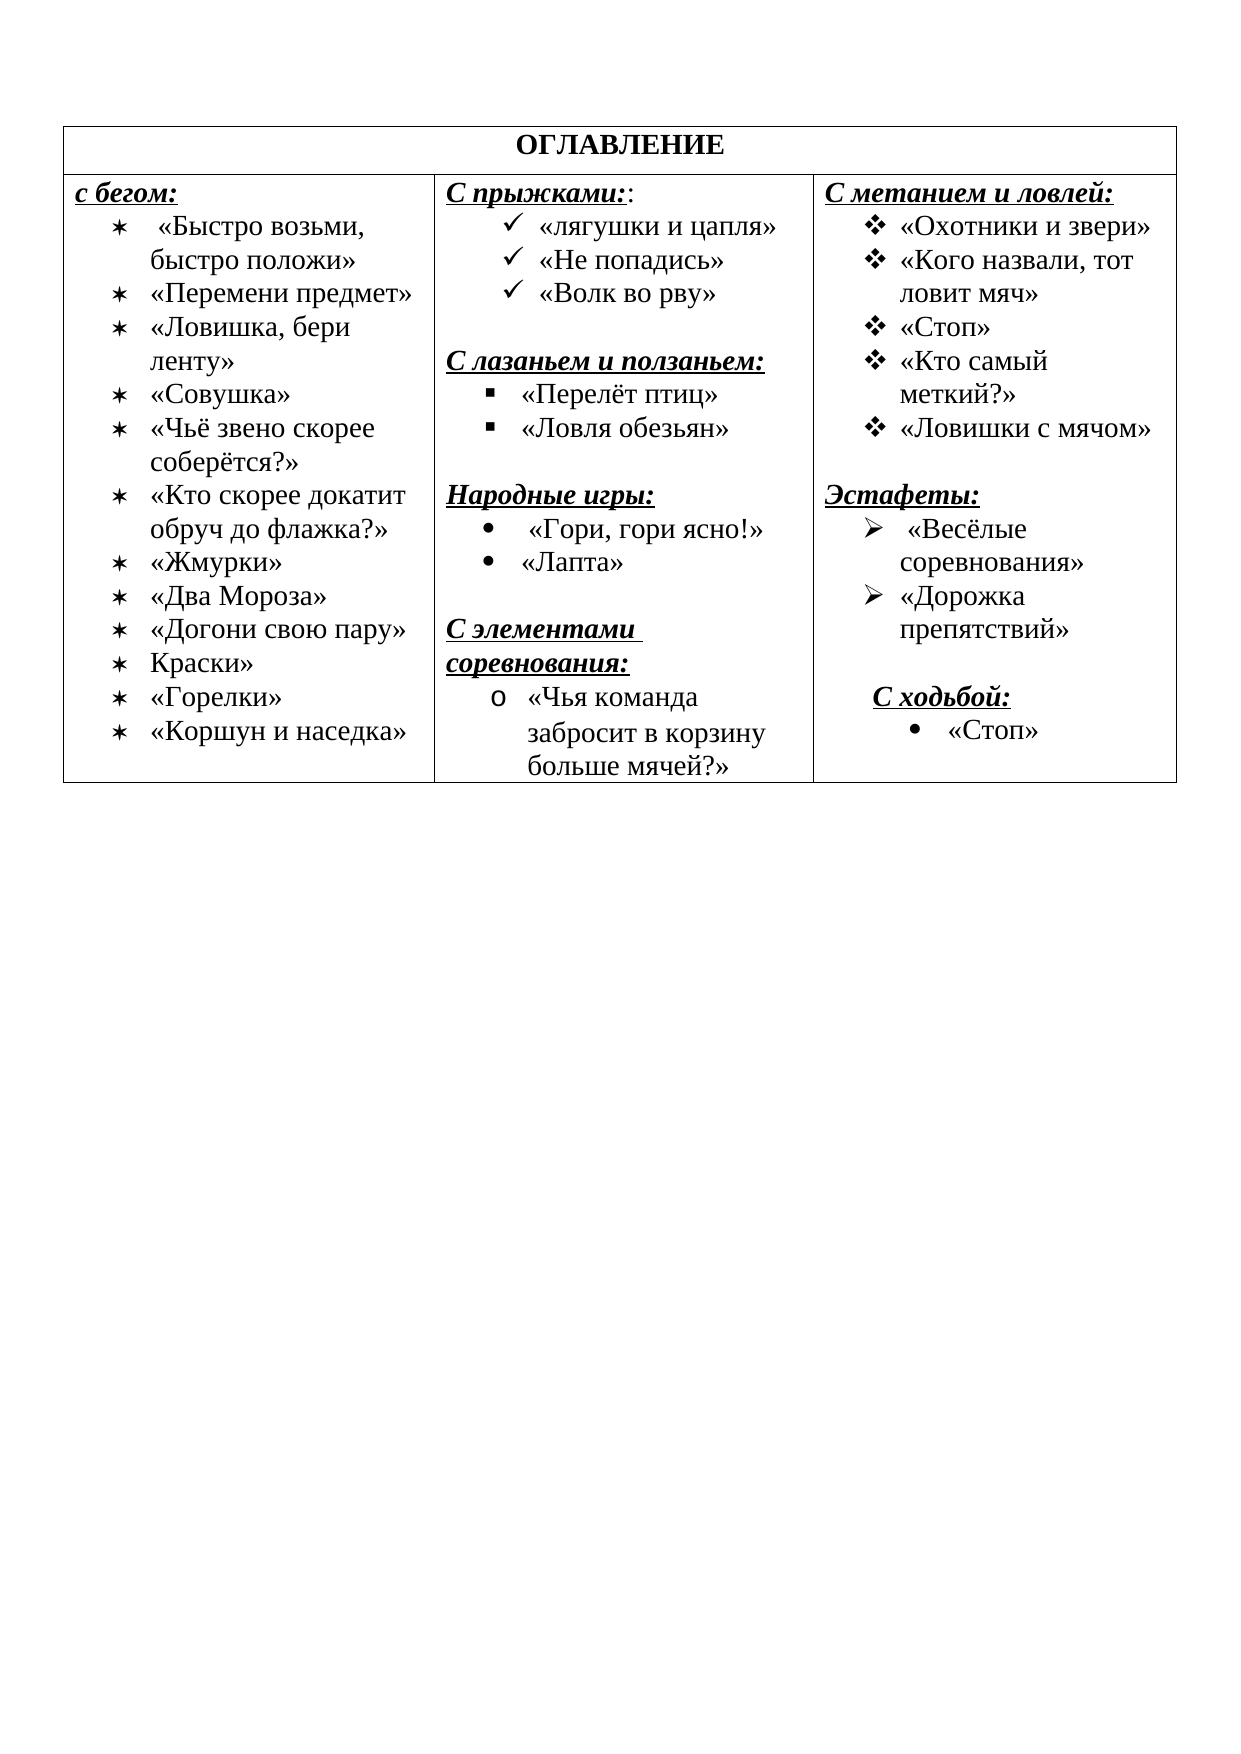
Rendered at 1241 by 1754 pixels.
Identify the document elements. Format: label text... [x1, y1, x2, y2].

table_cell с бегом: «Быстро возьми, быстро положи» «Перемени предмет» «Ловишка, бери ленту» «Совушка» «Чьё звено скорее соберётся?» «Кто скорее докатит обруч до флажка?» «Жмурки» «Два Мороза» «Догони свою пару» Краски» «Горелки» «Коршун и наседка» [64, 175, 434, 782]
table_cell С прыжками:: «лягушки и цапля» «Не попадись» «Волк во рву» С лазаньем и ползаньем: «Перелёт птиц» «Ловля обезьян» Народные игры: «Гори, гори ясно!» «Лапта» С элементами соревнования: «Чья команда забросит в корзину больше мячей?» [435, 175, 813, 782]
table_cell С метанием и ловлей: «Охотники и звери» «Кого назвали, тот ловит мяч» «Стоп» «Кто самый меткий?» «Ловишки с мячом» Эстафеты: «Весёлые соревнования» «Дорожка препятствий» С ходьбой: «Стоп» [814, 175, 1176, 782]
table_header ОГЛАВЛЕНИЕ [64, 127, 1176, 174]
